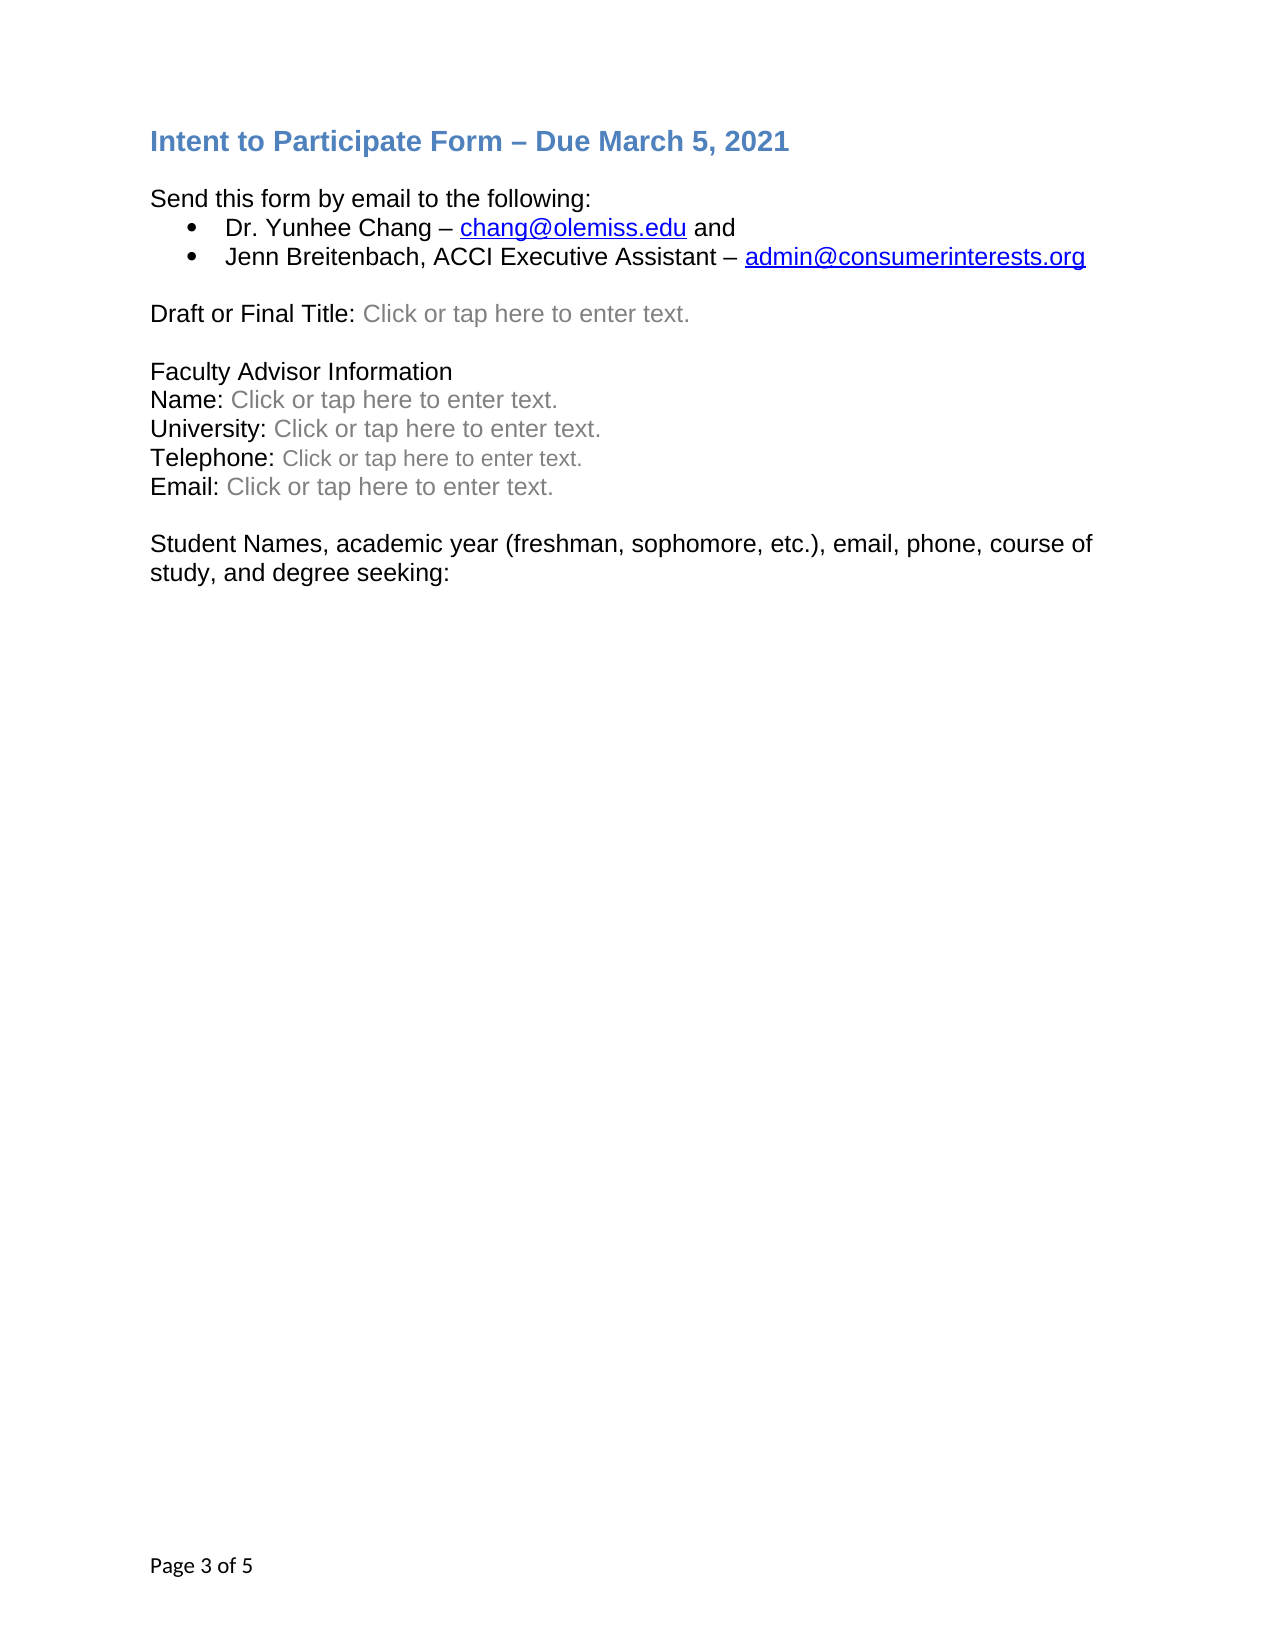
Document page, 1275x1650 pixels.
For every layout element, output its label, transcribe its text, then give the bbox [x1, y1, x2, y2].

text Send this form by email to the following: [150, 184, 1125, 213]
text Draft or Final Title: [150, 299, 1125, 328]
list Jenn Breitenbach, ACCI Executive Assistant – admin@consumerinterests.org [187, 241, 1125, 270]
text Student Names, academic year (freshman, sophomore, etc.), email, phone, course of study, and degree seeking: [150, 529, 1125, 587]
text Telephone: [150, 443, 1125, 472]
subtitle Intent to Participate Form – Due March 5, 2021 [150, 124, 1125, 157]
list Dr. Yunhee Chang – chang@olemiss.edu and [187, 213, 1125, 241]
text Name: [150, 385, 1125, 414]
text Email: [150, 472, 1125, 500]
text University: [150, 414, 1125, 443]
text Faculty Advisor Information [150, 357, 1125, 385]
